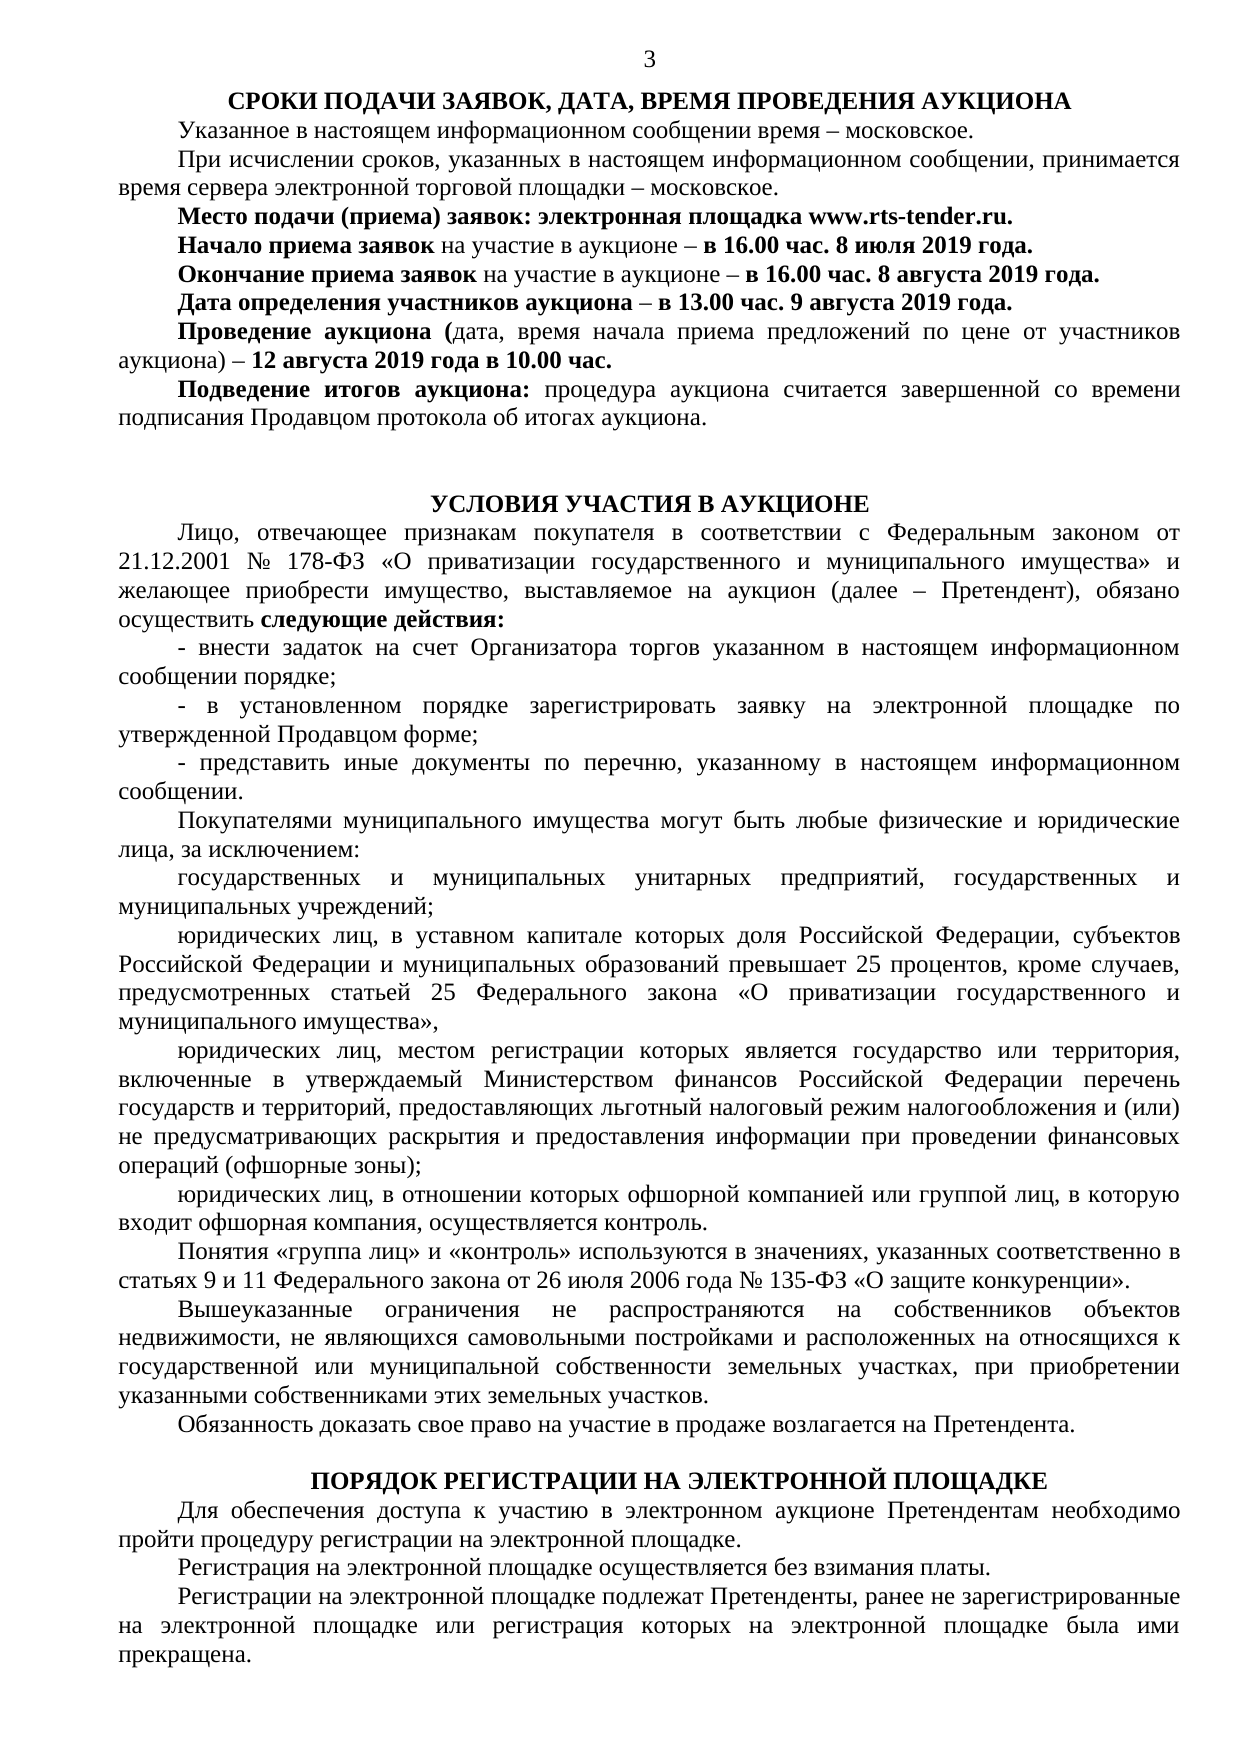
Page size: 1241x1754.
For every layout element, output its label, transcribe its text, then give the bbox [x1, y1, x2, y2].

text Для обеспечения доступа к участию в электронном аукционе Претендентам необходимо пройти процедуру регистрации на электронной площадке. [118, 1495, 1181, 1552]
text Порядок регистрации на электронной площадке [118, 1466, 1181, 1495]
text Начало приема заявок на участие в аукционе – в 16.00 час. 8 июля 2019 года. [118, 230, 1181, 259]
text Регистрации на электронной площадке подлежат Претенденты, ранее не зарегистрированные на электронной площадке или регистрация которых на электронной площадке была ими прекращена. [118, 1581, 1181, 1667]
text Регистрация на электронной площадке осуществляется без взимания платы. [118, 1552, 1181, 1581]
text Дата определения участников аукциона – в 13.00 час. 9 августа 2019 года. [118, 287, 1181, 316]
text - представить иные документы по перечню, указанному в настоящем информационном сообщении. [118, 747, 1181, 805]
text Указанное в настоящем информационном сообщении время – московское. [118, 115, 1181, 144]
text Место подачи (приема) заявок: электронная площадка www.rts-tender.ru. [118, 201, 1181, 230]
text Лицо, отвечающее признакам покупателя в соответствии с Федеральным законом от 21.12.2001 № 178-ФЗ «О приватизации государственного и муниципального имущества» и желающее приобрести имущество, выставляемое на аукцион (далее – Претендент), обязано осуществить следующие действия: [118, 517, 1181, 632]
text - в установленном порядке зарегистрировать заявку на электронной площадке по утвержденной Продавцом форме; [118, 690, 1181, 747]
text Окончание приема заявок на участие в аукционе – в 16.00 час. 8 августа 2019 года. [118, 259, 1181, 287]
text государственных и муниципальных унитарных предприятий, государственных и муниципальных учреждений; [118, 862, 1181, 920]
text юридических лиц, в отношении которых офшорной компанией или группой лиц, в которую входит офшорная компания, осуществляется контроль. [118, 1179, 1181, 1236]
text юридических лиц, местом регистрации которых является государство или территория, включенные в утверждаемый Министерством финансов Российской Федерации перечень государств и территорий, предоставляющих льготный налоговый режим налогообложения и (или) не предусматривающих раскрытия и предоставления информации при проведении финансовых операций (офшорные зоны); [118, 1035, 1181, 1179]
text При исчислении сроков, указанных в настоящем информационном сообщении, принимается время сервера электронной торговой площадки – московское. [118, 144, 1181, 201]
text Проведение аукциона (дата, время начала приема предложений по цене от участников аукциона) – 12 августа 2019 года в 10.00 час. [118, 316, 1181, 374]
text юридических лиц, в уставном капитале которых доля Российской Федерации, субъектов Российской Федерации и муниципальных образований превышает 25 процентов, кроме случаев, предусмотренных статьей 25 Федерального закона «О приватизации государственного и муниципального имущества», [118, 920, 1181, 1035]
text Обязанность доказать свое право на участие в продаже возлагается на Претендента. [118, 1409, 1181, 1437]
text Сроки подачи заявок, дата, время проведения аукциона [118, 86, 1181, 115]
text Покупателями муниципального имущества могут быть любые физические и юридические лица, за исключением: [118, 805, 1181, 862]
text Вышеуказанные ограничения не распространяются на собственников объектов недвижимости, не являющихся самовольными постройками и расположенных на относящихся к государственной или муниципальной собственности земельных участках, при приобретении указанными собственниками этих земельных участков. [118, 1294, 1181, 1409]
text Подведение итогов аукциона: процедура аукциона считается завершенной со времени подписания Продавцом протокола об итогах аукциона. [118, 374, 1181, 431]
text Понятия «группа лиц» и «контроль» используются в значениях, указанных соответственно в статьях 9 и 11 Федерального закона от 26 июля 2006 года № 135-ФЗ «О защите конкуренции». [118, 1236, 1181, 1294]
text Условия участия в аукционе [118, 489, 1181, 517]
text - внести задаток на счет Организатора торгов указанном в настоящем информационном сообщении порядке; [118, 632, 1181, 690]
